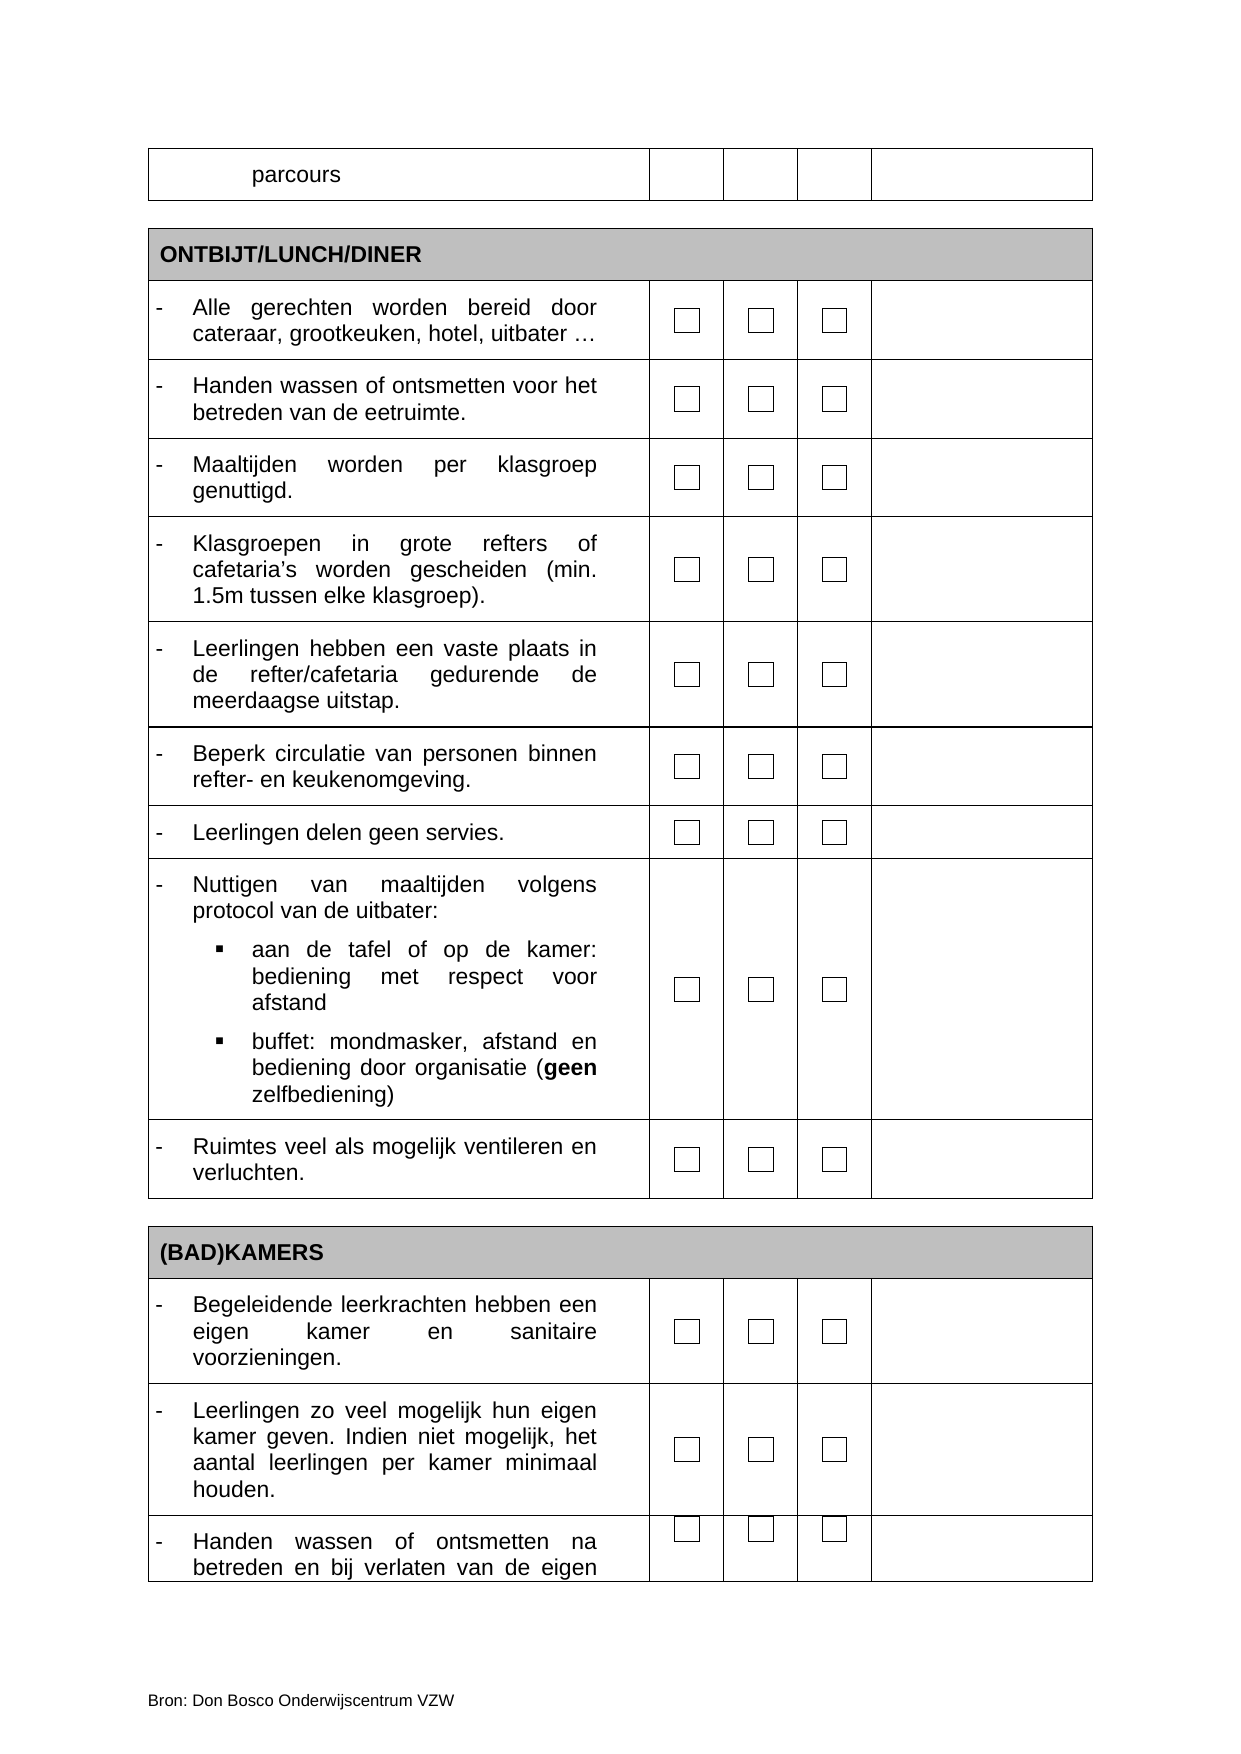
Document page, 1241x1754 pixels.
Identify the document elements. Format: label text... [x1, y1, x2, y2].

table_cell [872, 728, 1092, 805]
table_cell [872, 1120, 1092, 1198]
table_cell [724, 517, 797, 621]
table_cell Klasgroepen in grote refters of cafetaria’s worden gescheiden (min. 1.5m tussen elke klasgroep). [149, 517, 649, 621]
table_cell Alle gerechten worden bereid door cateraar, grootkeuken, hotel, uitbater … [149, 281, 649, 359]
table_header (bad)KAMERS [149, 1227, 1092, 1278]
table_cell Leerlingen hebben een vaste plaats in de refter/cafetaria gedurende de meerdaagse uitstap. [149, 622, 649, 726]
table_cell [724, 622, 797, 726]
table_cell [872, 622, 1092, 726]
table_cell [872, 517, 1092, 621]
table_header ONTBIJT/LUNCH/DINER [149, 229, 1092, 280]
table_cell Leerlingen delen geen servies. [149, 806, 649, 857]
table_cell [872, 859, 1092, 1119]
table_cell [798, 517, 871, 621]
table_cell [798, 360, 871, 437]
table_cell Handen wassen of ontsmetten voor het betreden van de eetruimte. [149, 360, 649, 437]
table_cell [798, 149, 871, 200]
table_cell [798, 728, 871, 805]
table_cell [872, 439, 1092, 516]
table_cell [872, 1516, 1092, 1581]
table_cell [872, 1279, 1092, 1383]
table_cell [650, 728, 723, 805]
table_cell [872, 1384, 1092, 1514]
table_cell [650, 1120, 723, 1198]
table_cell Begeleidende leerkrachten hebben een eigen kamer en sanitaire voorzieningen. [149, 1279, 649, 1383]
table_cell [798, 1384, 871, 1514]
table_cell [650, 517, 723, 621]
table_cell [650, 1384, 723, 1514]
table_cell [872, 360, 1092, 437]
table_cell [650, 622, 723, 726]
table_cell [798, 622, 871, 726]
table_cell [798, 439, 871, 516]
table_cell [872, 281, 1092, 359]
table_cell [650, 1516, 723, 1581]
table_cell [798, 859, 871, 1119]
table_cell Maaltijden worden per klasgroep genuttigd. [149, 439, 649, 516]
table_cell [724, 360, 797, 437]
table_cell [724, 439, 797, 516]
table_cell [798, 1516, 871, 1581]
table_cell [724, 1384, 797, 1514]
table_cell [798, 1120, 871, 1198]
table_cell [872, 806, 1092, 857]
table_cell [650, 1279, 723, 1383]
table_cell [798, 806, 871, 857]
table_cell [650, 439, 723, 516]
table_cell [650, 806, 723, 857]
table_cell Nuttigen van maaltijden volgens protocol van de uitbater: aan de tafel of op de kamer: bediening met respect voor afstand buffet: mondmasker, afstand en bediening door organisatie (geen zelfbediening) [149, 859, 649, 1119]
table_cell [724, 1516, 797, 1581]
table_cell [724, 149, 797, 200]
table_cell [798, 281, 871, 359]
table_cell Beperk circulatie van personen binnen refter- en keukenomgeving. [149, 728, 649, 805]
table_cell [650, 281, 723, 359]
table_cell [650, 149, 723, 200]
table_cell [724, 806, 797, 857]
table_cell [149, 149, 649, 200]
table_cell [724, 728, 797, 805]
table_cell Leerlingen zo veel mogelijk hun eigen kamer geven. Indien niet mogelijk, het aantal leerlingen per kamer minimaal houden. [149, 1384, 649, 1514]
table_cell Ruimtes veel als mogelijk ventileren en verluchten. [149, 1120, 649, 1198]
table_cell [724, 1279, 797, 1383]
table_cell [724, 1120, 797, 1198]
table_cell [872, 149, 1092, 200]
table_cell [724, 859, 797, 1119]
table_cell [724, 281, 797, 359]
table_cell [650, 859, 723, 1119]
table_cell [149, 1516, 649, 1581]
table_cell [798, 1279, 871, 1383]
table_cell [650, 360, 723, 437]
